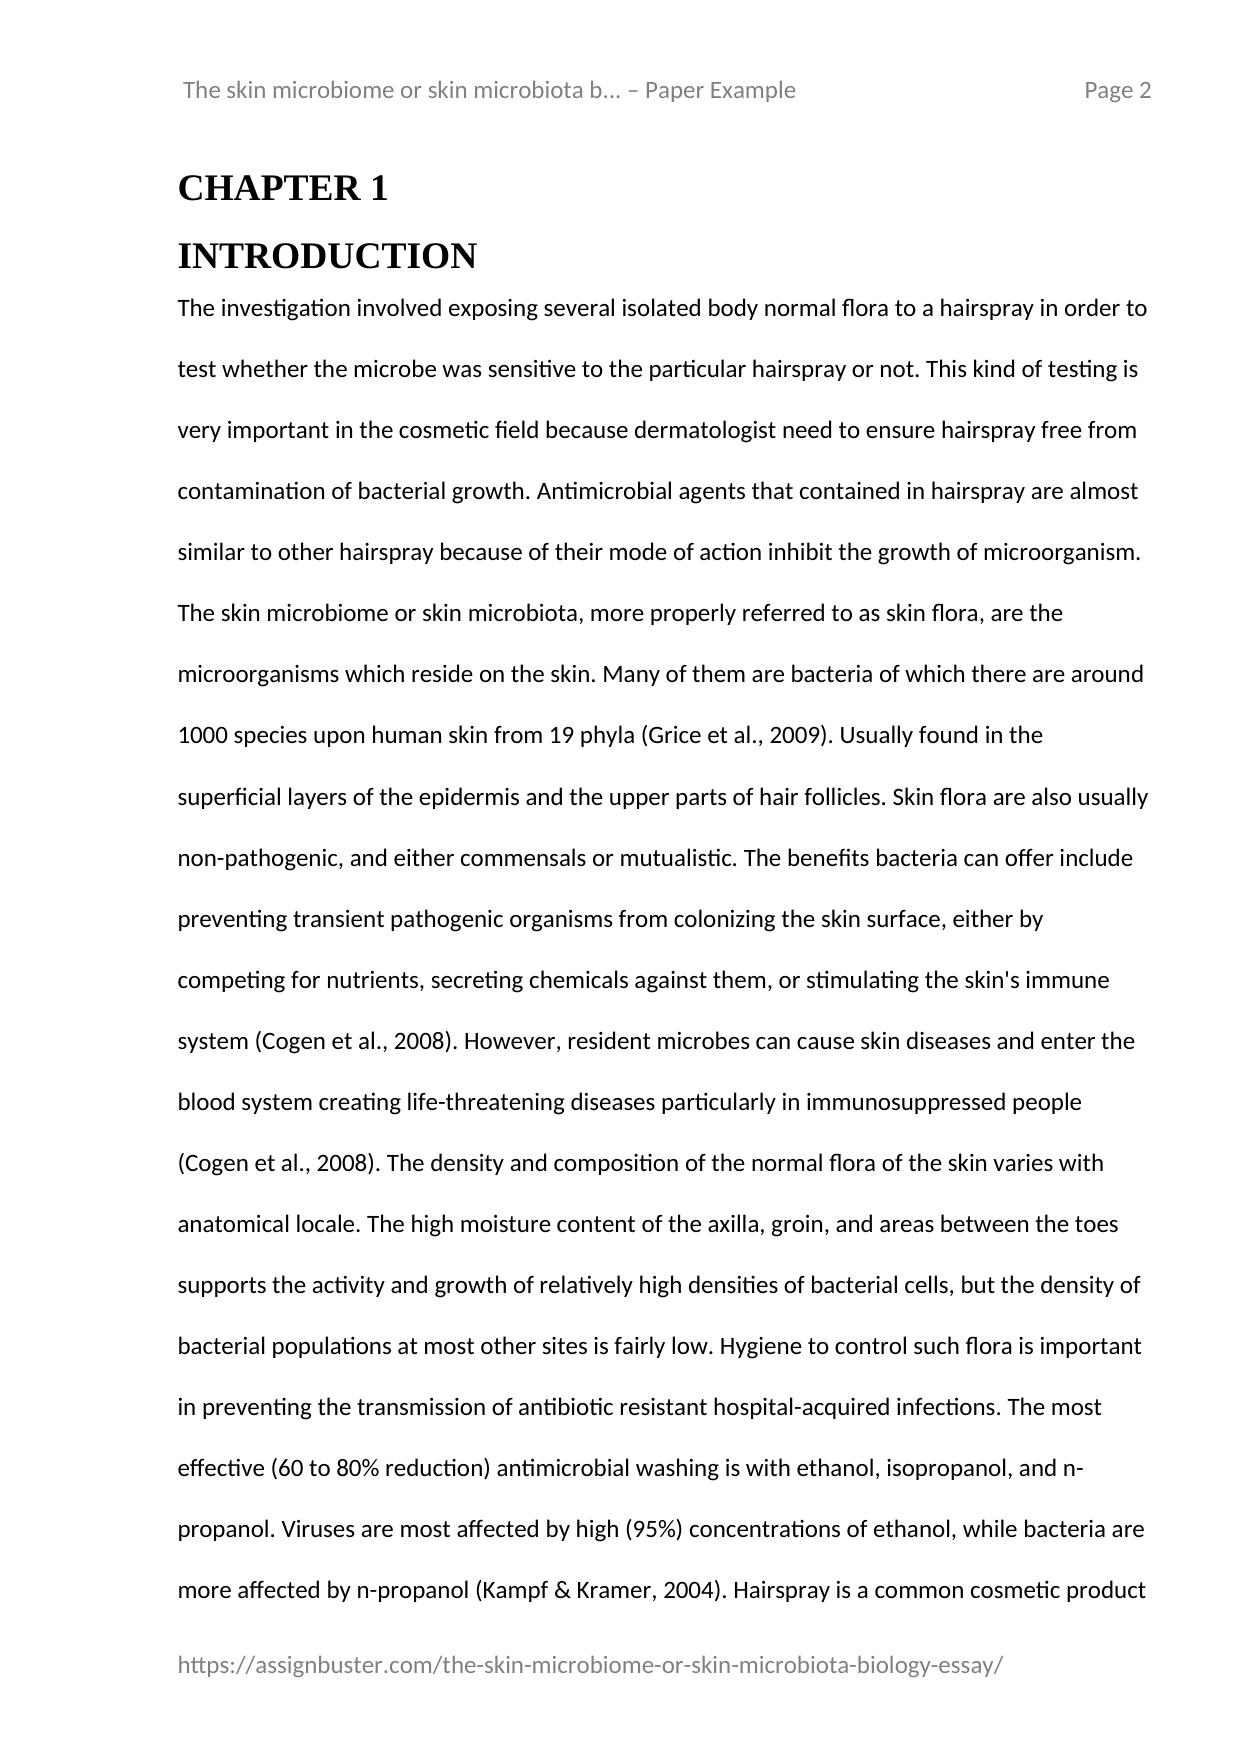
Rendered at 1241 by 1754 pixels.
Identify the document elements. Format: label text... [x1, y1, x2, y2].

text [177, 292, 1152, 1605]
subtitle INTRODUCTION [177, 233, 1152, 276]
subtitle CHAPTER 1 [177, 166, 1152, 209]
